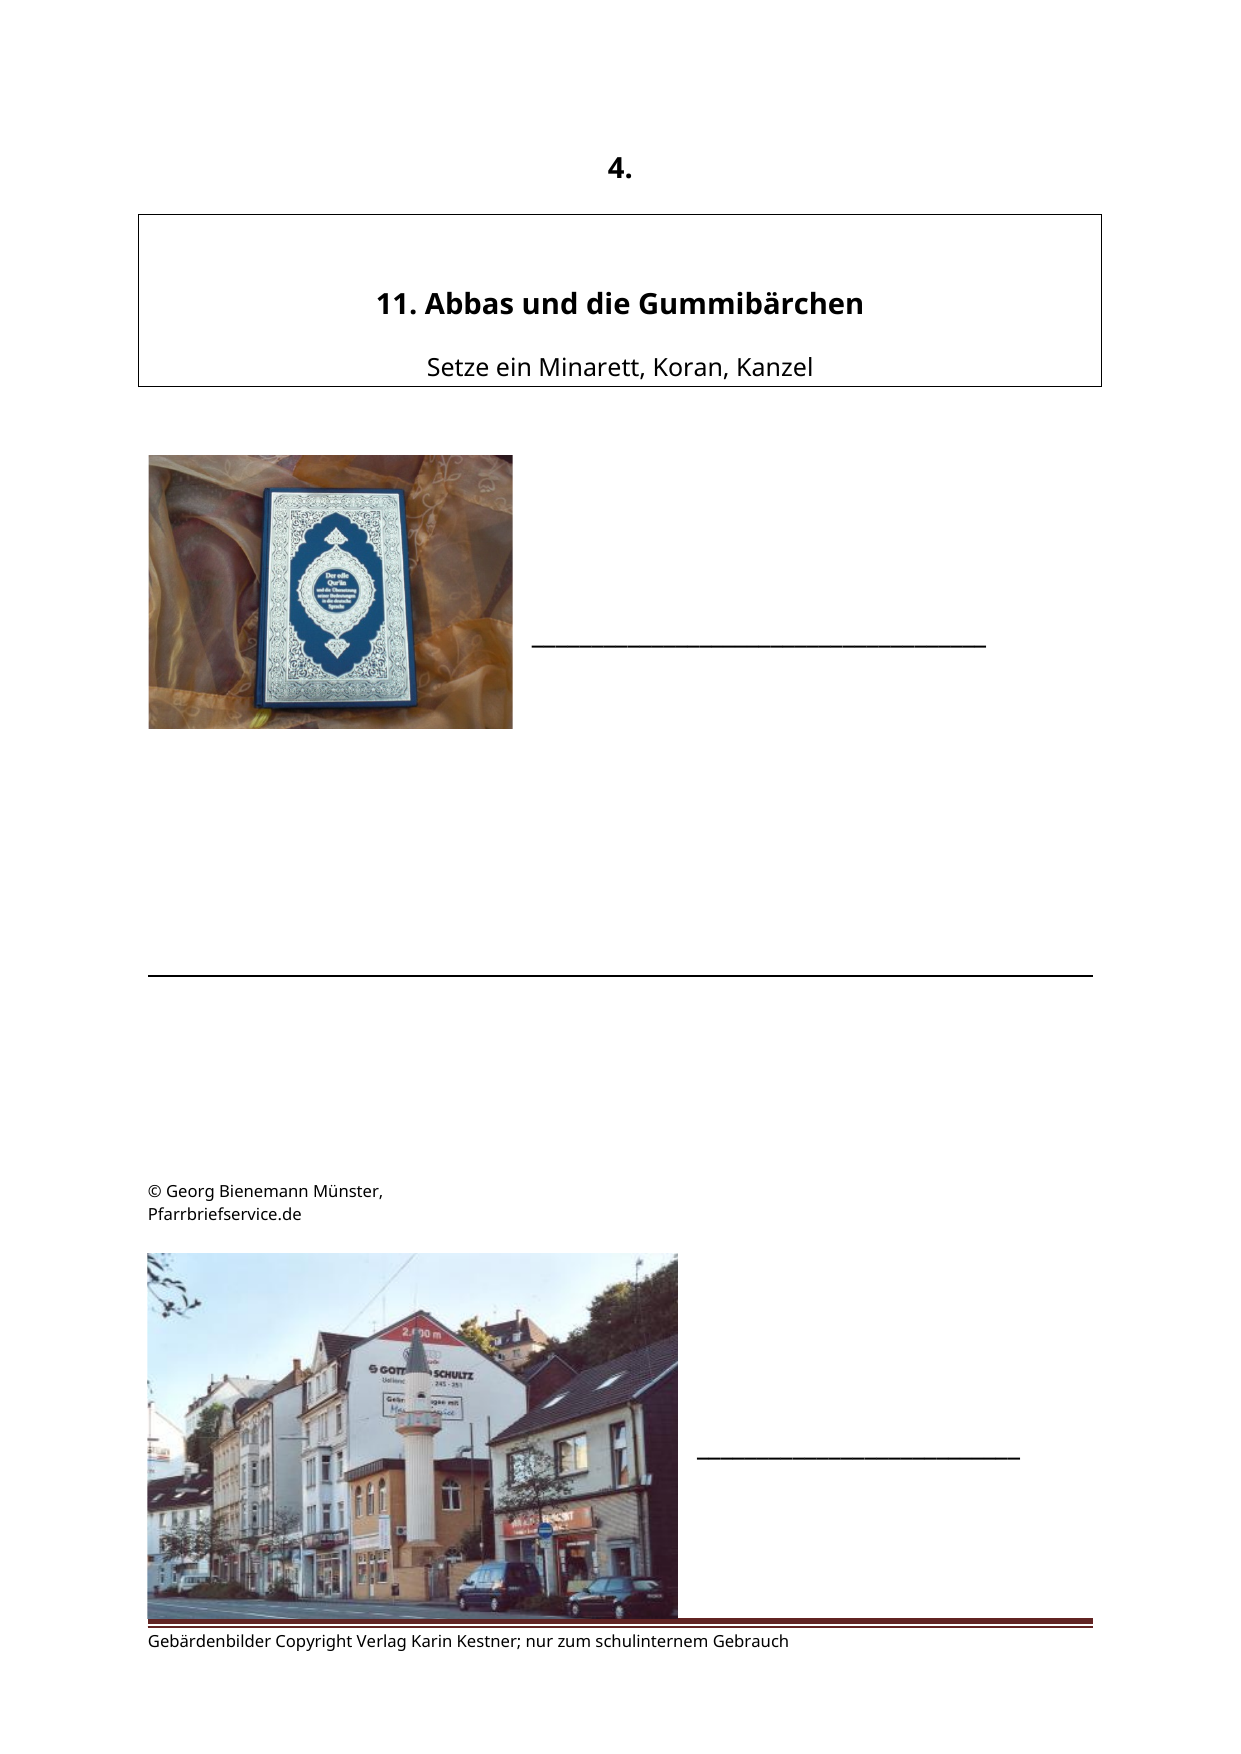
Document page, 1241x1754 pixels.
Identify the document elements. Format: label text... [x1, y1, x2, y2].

picture [147, 455, 513, 727]
text 4. [148, 148, 1093, 187]
text © Georg Bienemann Münster, [148, 1180, 1093, 1203]
picture [147, 1253, 678, 1619]
text Setze ein Minarett, Koran, Kanzel [139, 347, 1101, 386]
text 11. Abbas und die Gummibärchen [139, 281, 1101, 323]
text ___________________________ [678, 1425, 1093, 1464]
text ______________________________________ [513, 613, 1093, 652]
text Pfarrbriefservice.de [148, 1203, 1093, 1225]
